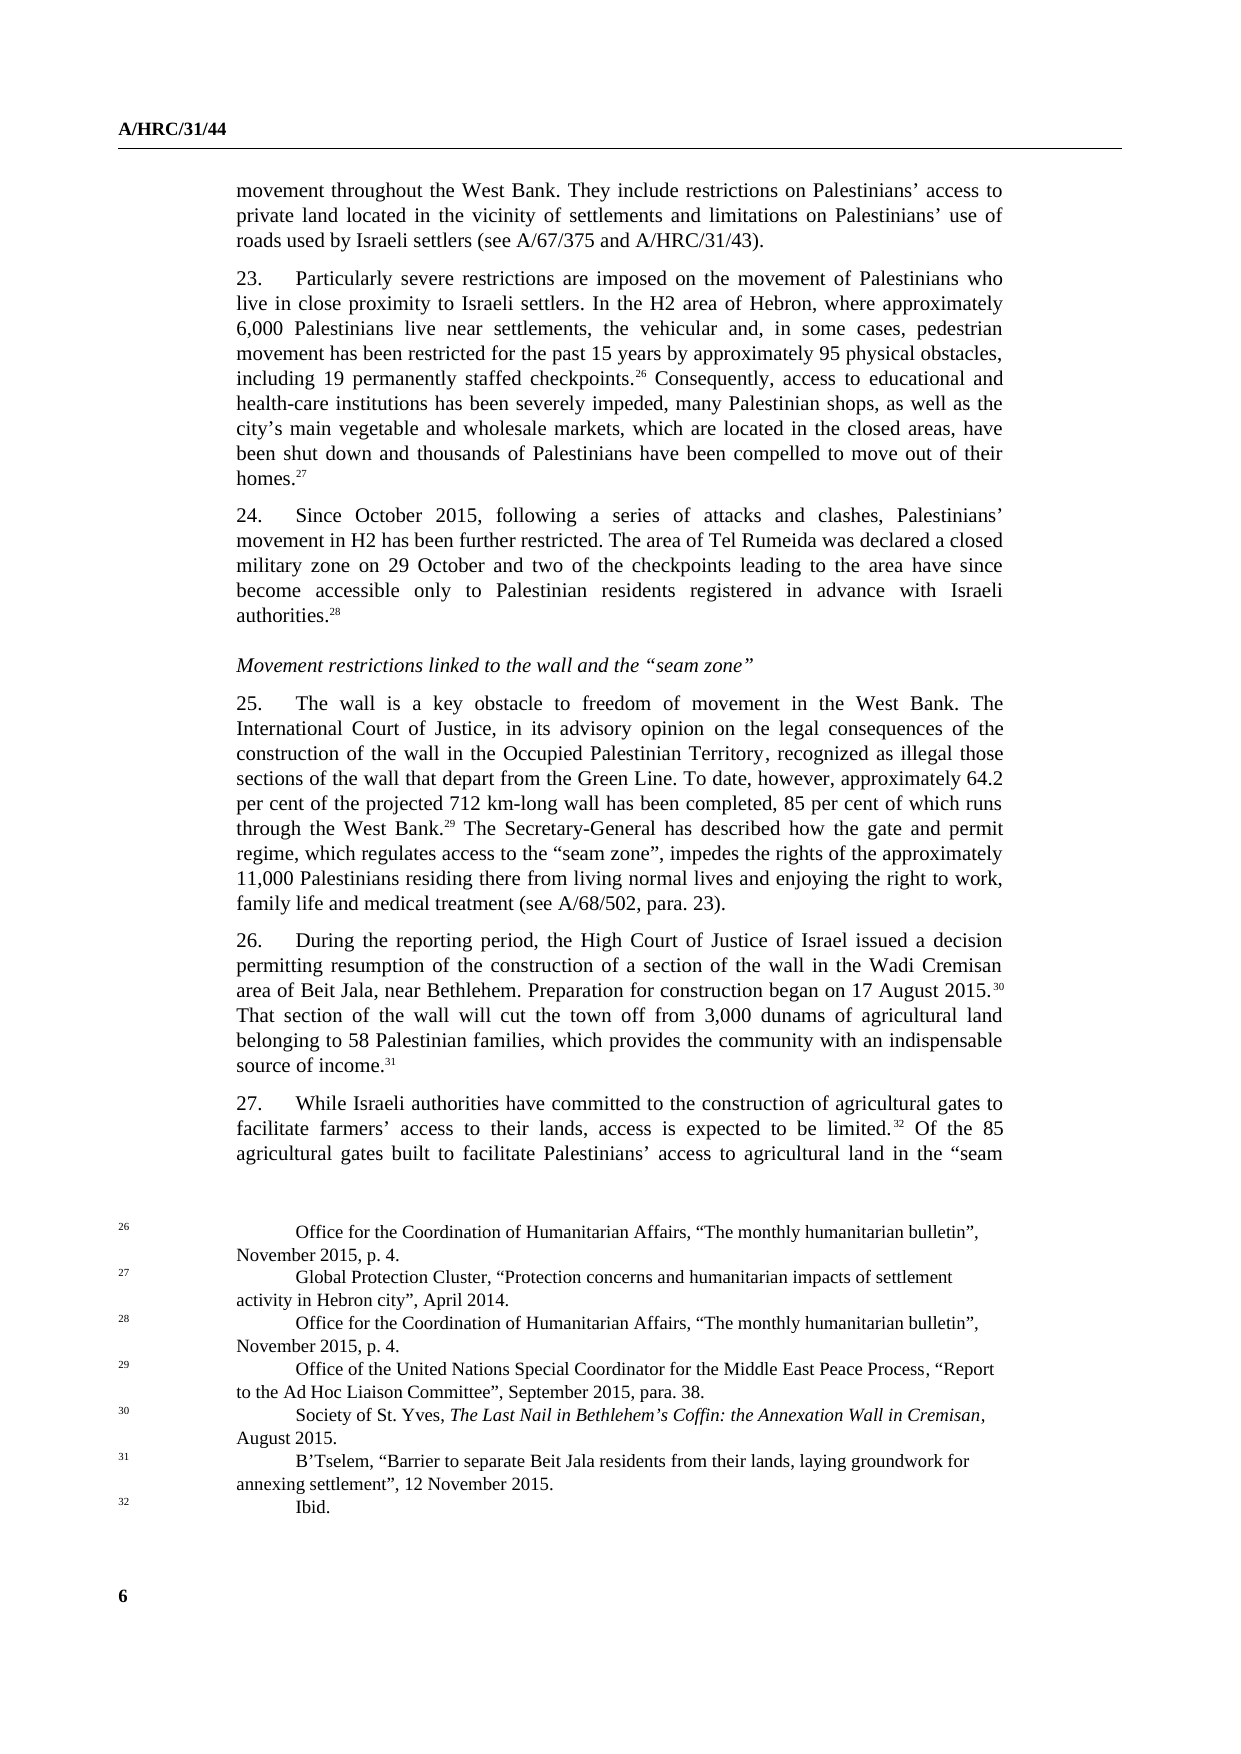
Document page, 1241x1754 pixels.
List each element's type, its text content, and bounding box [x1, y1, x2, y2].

text Movement restrictions linked to the wall and the “seam zone” [118, 652, 1004, 677]
text 27. While Israeli authorities have committed to the construction of agricultural gates to facilitate farmers’ access to their lands, access is expected to be limited. Of the 85 agricultural gates built to facilitate Palestinians’ access to agricultural land in the “seam zone”, only nine are open daily. As a result, many farmers have been forced to give up farming their land or have switched to lower-yielding and less-labour-intensive crops. [236, 1090, 1004, 1165]
text 22. A number of movement restrictions are linked to the presence of Israeli settlements in Area C and East Jerusalem. There are approximately 142 settlements in the West Bank, including East Jerusalem. Some restrictions on Palestinians’ freedom of movement have been justified by the Israeli authorities as a means of protecting settlers and facilitating their movement throughout the West Bank. They include restrictions on Palestinians’ access to private land located in the vicinity of settlements and limitations on Palestinians’ use of roads used by Israeli settlers (see A/67/375 and A/HRC/31/43). [236, 177, 1004, 252]
text 23. Particularly severe restrictions are imposed on the movement of Palestinians who live in close proximity to Israeli settlers. In the H2 area of Hebron, where approximately 6,000 Palestinians live near settlements, the vehicular and, in some cases, pedestrian movement has been restricted for the past 15 years by approximately 95 physical obstacles, including 19 permanently staffed checkpoints. Consequently, access to educational and health-care institutions has been severely impeded, many Palestinian shops, as well as the city’s main vegetable and wholesale markets, which are located in the closed areas, have been shut down and thousands of Palestinians have been compelled to move out of their homes. [236, 265, 1004, 490]
text 25. The wall is a key obstacle to freedom of movement in the West Bank. The International Court of Justice, in its advisory opinion on the legal consequences of the construction of the wall in the Occupied Palestinian Territory, recognized as illegal those sections of the wall that depart from the Green Line. To date, however, approximately 64.2 per cent of the projected 712 km-long wall has been completed, 85 per cent of which runs through the West Bank. The Secretary-General has described how the gate and permit regime, which regulates access to the “seam zone”, impedes the rights of the approximately 11,000 Palestinians residing there from living normal lives and enjoying the right to work, family life and medical treatment (see A/68/502, para. 23). [236, 690, 1004, 915]
text 26. During the reporting period, the High Court of Justice of Israel issued a decision permitting resumption of the construction of a section of the wall in the Wadi Cremisan area of Beit Jala, near Bethlehem. Preparation for construction began on 17 August 2015. That section of the wall will cut the town off from 3,000 dunams of agricultural land belonging to 58 Palestinian families, which provides the community with an indispensable source of income. [236, 927, 1004, 1077]
text 24. Since October 2015, following a series of attacks and clashes, Palestinians’ movement in H2 has been further restricted. The area of Tel Rumeida was declared a closed military zone on 29 October and two of the checkpoints leading to the area have since become accessible only to Palestinian residents registered in advance with Israeli authorities. [236, 502, 1004, 627]
